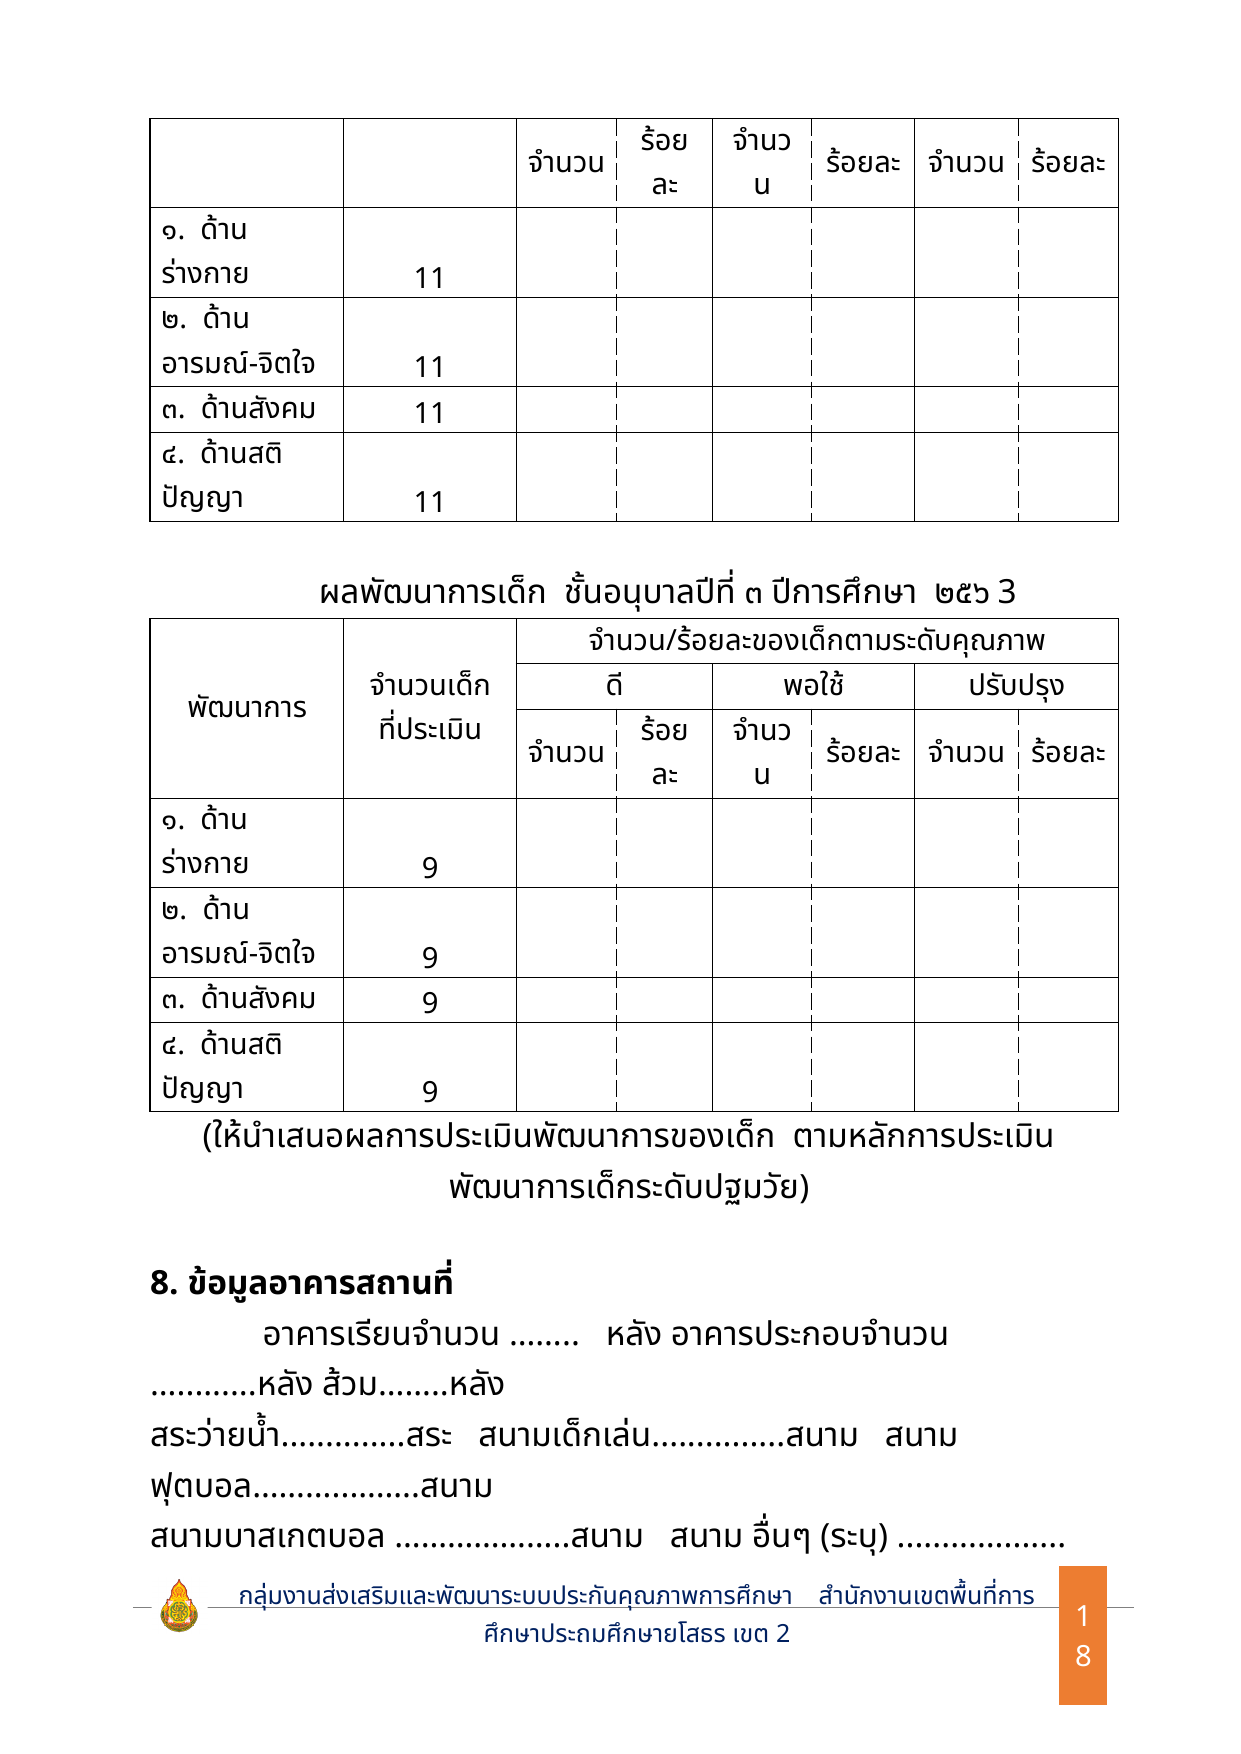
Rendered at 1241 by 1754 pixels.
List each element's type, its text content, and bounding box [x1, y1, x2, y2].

text 8. ข้อมูลอาคารสถานที่ [150, 1259, 1107, 1309]
table_cell จำนวน [915, 710, 1018, 798]
table_cell ๓. ด้านสังคม [151, 387, 343, 432]
table_cell [713, 888, 811, 977]
table_cell [517, 799, 617, 887]
table_cell [517, 978, 617, 1022]
table_cell [915, 888, 1018, 977]
table_cell [1018, 978, 1118, 1022]
table_cell ร้อยละ [617, 119, 712, 207]
table_cell [713, 298, 811, 386]
table_cell 11 [344, 208, 516, 297]
table_cell ๔. ด้านสติปัญญา [151, 433, 343, 521]
table_cell [617, 298, 712, 386]
table_cell 9 [344, 799, 516, 887]
table_cell [811, 387, 914, 432]
table_cell ดี [517, 664, 712, 708]
table_header พัฒนาการ [151, 619, 343, 798]
table_cell พอใช้ [713, 664, 914, 708]
table_cell [1018, 1023, 1118, 1111]
table_cell จำนวน [713, 710, 811, 798]
table_cell [811, 978, 914, 1022]
table_cell [1018, 298, 1118, 386]
table_cell ร้อยละ [811, 710, 914, 798]
table_cell จำนวน [517, 710, 617, 798]
table_cell 9 [344, 888, 516, 977]
table_cell 11 [344, 298, 516, 386]
table_cell [617, 888, 712, 977]
table_cell [713, 799, 811, 887]
table_cell [713, 433, 811, 521]
table_cell [811, 1023, 914, 1111]
table_cell [713, 978, 811, 1022]
table_cell ๓. ด้านสังคม [151, 978, 343, 1022]
table_cell [617, 208, 712, 297]
table_cell [617, 433, 712, 521]
table_cell [915, 208, 1018, 297]
table_cell จำนวน [713, 119, 811, 207]
text สระว่ายน้ำ..............สระ สนามเด็กเล่น...............สนาม สนามฟุตบอล………..……..สนาม [150, 1411, 1107, 1512]
table_header จำนวน/ร้อยละของเด็กตามระดับคุณภาพ [517, 619, 1118, 663]
table_cell [713, 1023, 811, 1111]
table_cell ๔. ด้านสติปัญญา [151, 1023, 343, 1111]
table_cell [617, 1023, 712, 1111]
table_cell [517, 298, 617, 386]
table_cell [1018, 799, 1118, 887]
text (ให้นำเสนอผลการประเมินพัฒนาการของเด็ก ตามหลักการประเมินพัฒนาการเด็กระดับปฐมวัย) [150, 1112, 1107, 1213]
table_cell [713, 208, 811, 297]
picture [151, 1577, 208, 1634]
table_cell 9 [344, 978, 516, 1022]
table_cell จำนวน [915, 119, 1018, 207]
table_cell [915, 433, 1018, 521]
table_cell [915, 298, 1018, 386]
table_cell [915, 978, 1018, 1022]
table_cell ร้อยละ [1018, 710, 1118, 798]
table_cell [617, 799, 712, 887]
table_cell [811, 208, 914, 297]
table_cell ร้อยละ [1018, 119, 1118, 207]
table_cell จำนวน [517, 119, 617, 207]
table_cell [713, 387, 811, 432]
table_cell [517, 433, 617, 521]
table_cell [915, 799, 1018, 887]
table_cell ๒. ด้านอารมณ์-จิตใจ [151, 888, 343, 977]
table_cell [517, 387, 617, 432]
text ผลพัฒนาการเด็ก ชั้นอนุบาลปีที่ ๓ ปีการศึกษา ๒๕๖3 [150, 567, 1107, 618]
text อาคารเรียนจำนวน …….. หลัง อาคารประกอบจำนวน ….........หลัง ส้วม……..หลัง [150, 1309, 1107, 1411]
table_cell [915, 387, 1018, 432]
table_cell [517, 208, 617, 297]
table_cell 9 [344, 1023, 516, 1111]
table_cell ร้อยละ [811, 119, 914, 207]
table_cell [811, 799, 914, 887]
table_cell [517, 1023, 617, 1111]
table_cell [1018, 387, 1118, 432]
table_header จำนวนเด็ก ที่ประเมิน [344, 619, 516, 798]
table_cell [811, 433, 914, 521]
table_cell [617, 978, 712, 1022]
table_cell [811, 888, 914, 977]
table_cell [1018, 888, 1118, 977]
text สนามบาสเกตบอล ………………..สนาม สนาม อื่นๆ (ระบุ) ................... [150, 1512, 1107, 1563]
table_cell 11 [344, 433, 516, 521]
table_cell ปรับปรุง [915, 664, 1118, 708]
table_cell ร้อยละ [617, 710, 712, 798]
table_cell [517, 888, 617, 977]
table_cell [915, 1023, 1018, 1111]
table_cell [811, 298, 914, 386]
table_cell ๒. ด้านอารมณ์-จิตใจ [151, 298, 343, 386]
table_cell 11 [344, 387, 516, 432]
table_cell ๑. ด้านร่างกาย [151, 799, 343, 887]
table_cell ๑. ด้านร่างกาย [151, 208, 343, 297]
table_cell [1018, 208, 1118, 297]
table_cell [1018, 433, 1118, 521]
table_cell [617, 387, 712, 432]
